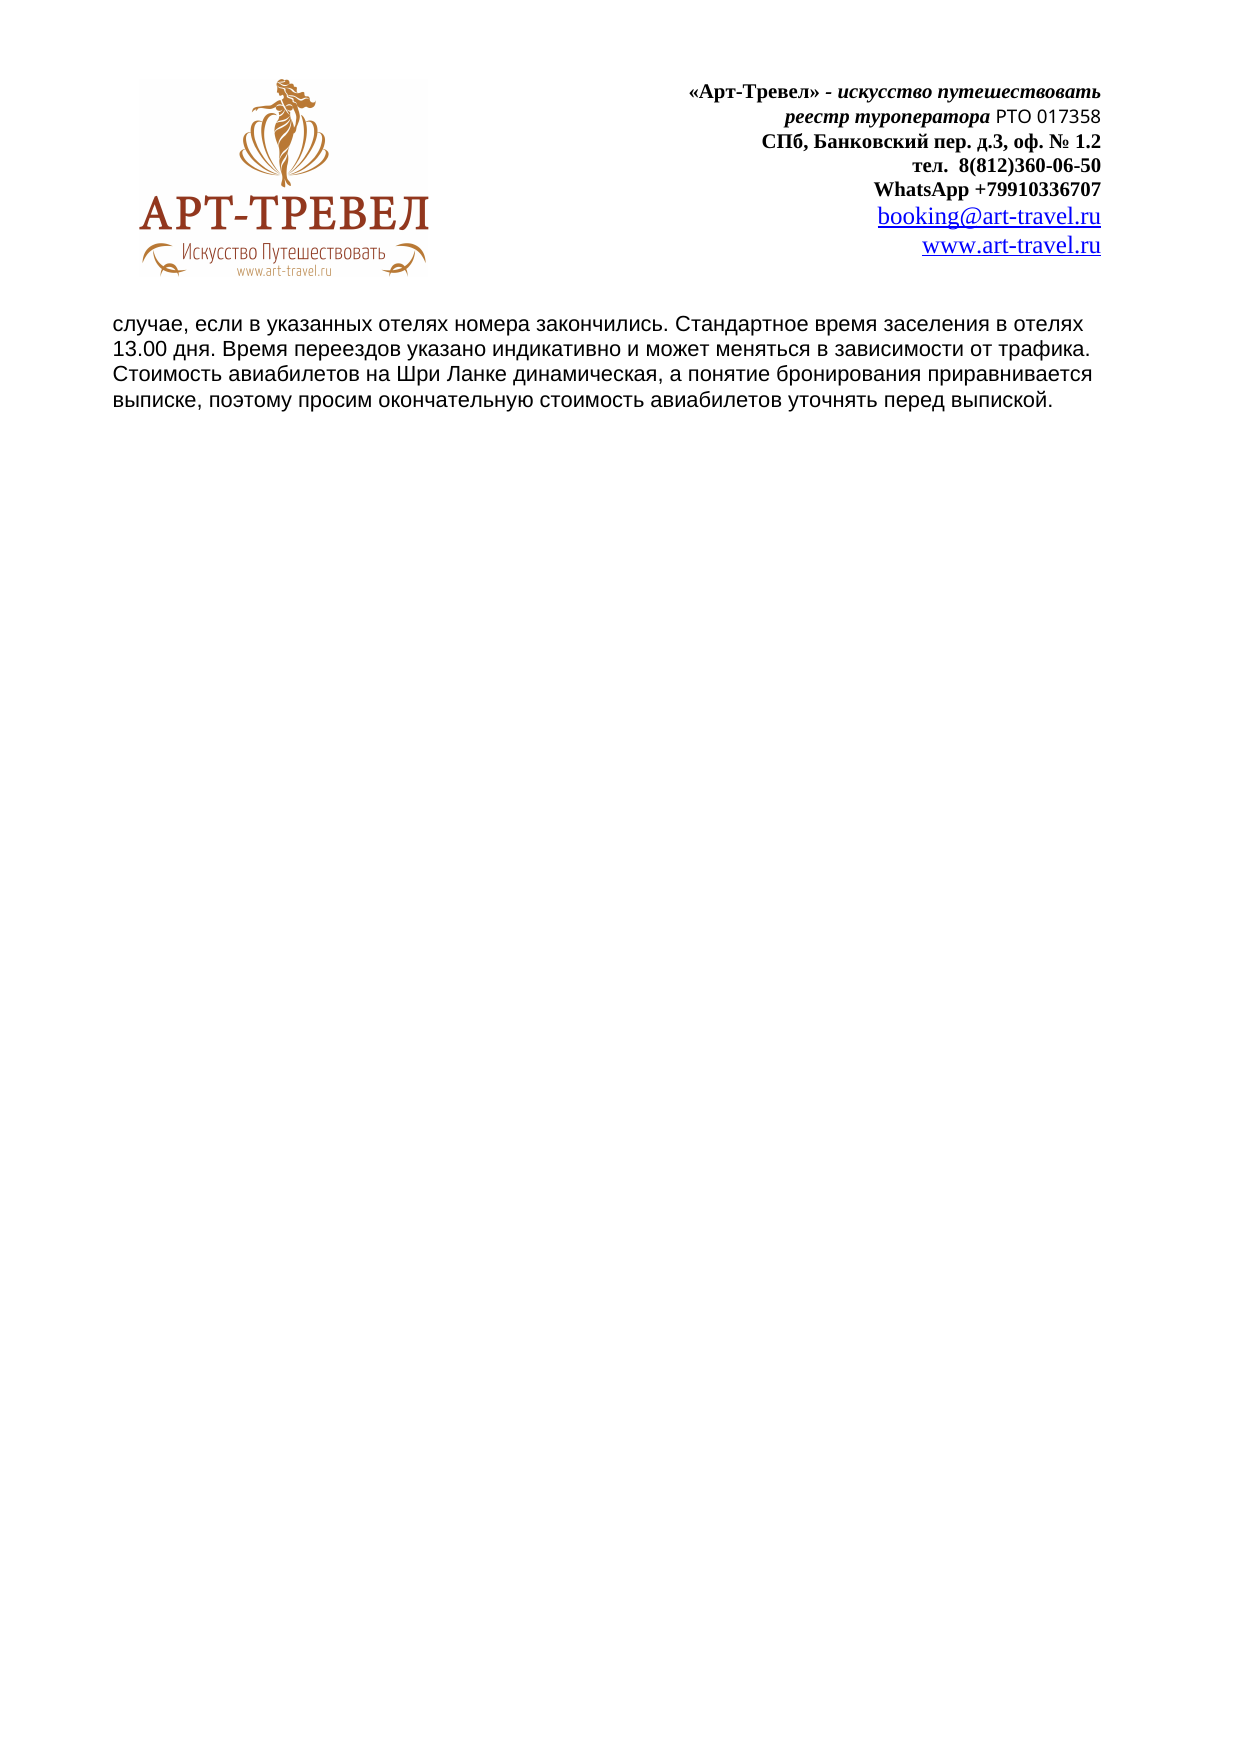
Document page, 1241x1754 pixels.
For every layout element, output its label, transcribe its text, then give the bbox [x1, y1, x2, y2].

picture [139, 79, 429, 277]
